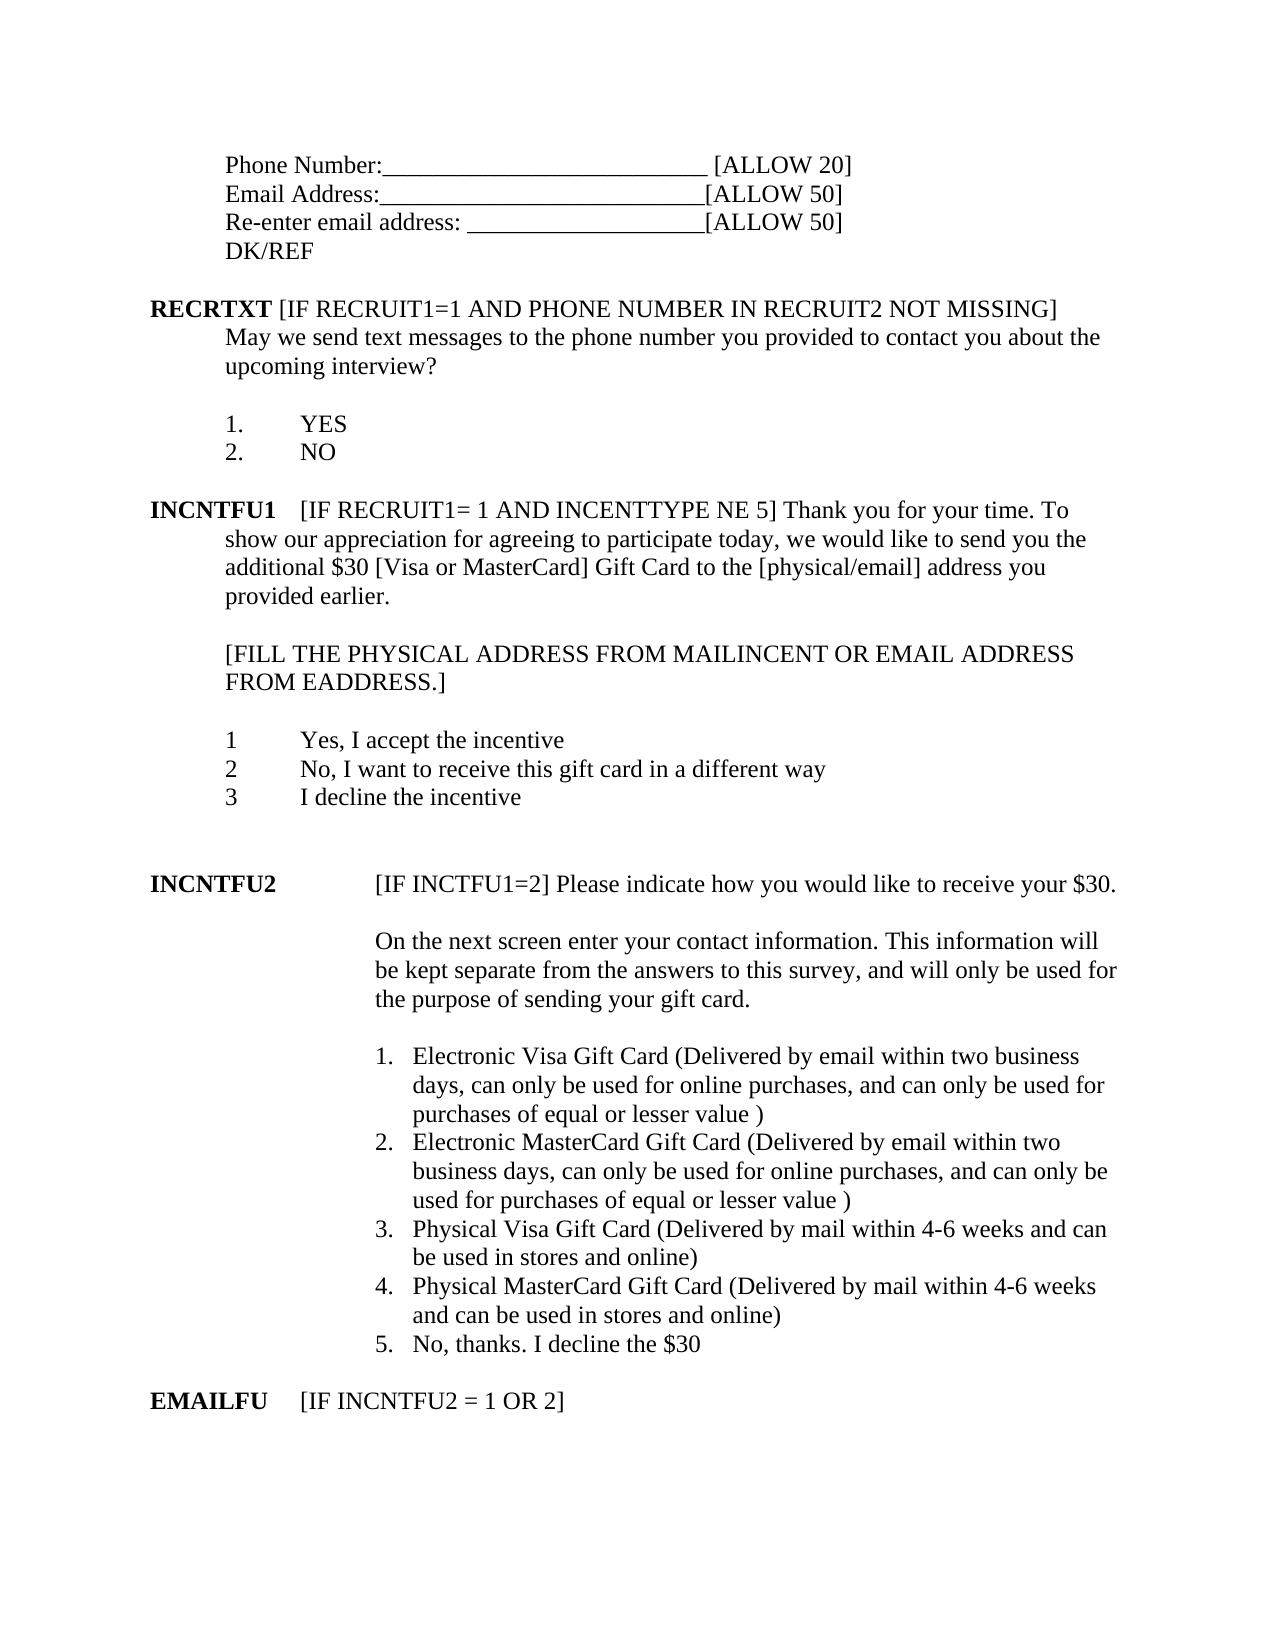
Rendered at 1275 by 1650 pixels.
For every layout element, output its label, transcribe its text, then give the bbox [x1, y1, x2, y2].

text Phone Number:__________________________ [ALLOW 20] [150, 150, 1125, 179]
text May we send text messages to the phone number you provided to contact you about the upcoming interview? [225, 322, 1125, 380]
text On the next screen enter your contact information. This information will be kept separate from the answers to this survey, and will only be used for the purpose of sending your gift card. [375, 926, 1125, 1012]
text INCNTFU1 [IF RECRUIT1= 1 AND INCENTTYPE NE 5] Thank you for your time. To show our appreciation for agreeing to participate today, we would like to send you the additional $30 [Visa or MasterCard] Gift Card to the [physical/email] address you provided earlier. [150, 495, 1125, 610]
list Electronic MasterCard Gift Card (Delivered by email within two business days, can only be used for online purchases, and can only be used for purchases of equal or lesser value ) [375, 1127, 1125, 1214]
list Electronic Visa Gift Card (Delivered by email within two business days, can only be used for online purchases, and can only be used for purchases of equal or lesser value ) [375, 1041, 1125, 1127]
list Physical Visa Gift Card (Delivered by mail within 4-6 weeks and can be used in stores and online) [375, 1214, 1125, 1271]
text 2. NO [150, 437, 1125, 466]
text Re-enter email address: ___________________[ALLOW 50] [150, 207, 1125, 236]
text 1 Yes, I accept the incentive [150, 725, 1125, 754]
text INCNTFU2 [IF INCTFU1=2] Please indicate how you would like to receive your $30. [150, 869, 1125, 897]
list No, thanks. I decline the $30 [375, 1329, 1125, 1357]
text Email Address:__________________________[ALLOW 50] [150, 179, 1125, 207]
text 3 I decline the incentive [150, 782, 1125, 811]
text DK/REF [150, 236, 1125, 265]
text 2 No, I want to receive this gift card in a different way [225, 754, 1125, 782]
text RECRTXT [IF RECRUIT1=1 AND PHONE NUMBER IN RECRUIT2 NOT MISSING] [150, 294, 1125, 322]
text 1. YES [150, 409, 1125, 437]
list Physical MasterCard Gift Card (Delivered by mail within 4-6 weeks and can be used in stores and online) [375, 1271, 1125, 1329]
text EMAILFU [IF INCNTFU2 = 1 OR 2] [150, 1386, 1125, 1415]
text [FILL THE PHYSICAL ADDRESS FROM MAILINCENT OR EMAIL ADDRESS FROM EADDRESS.] [150, 639, 1125, 696]
